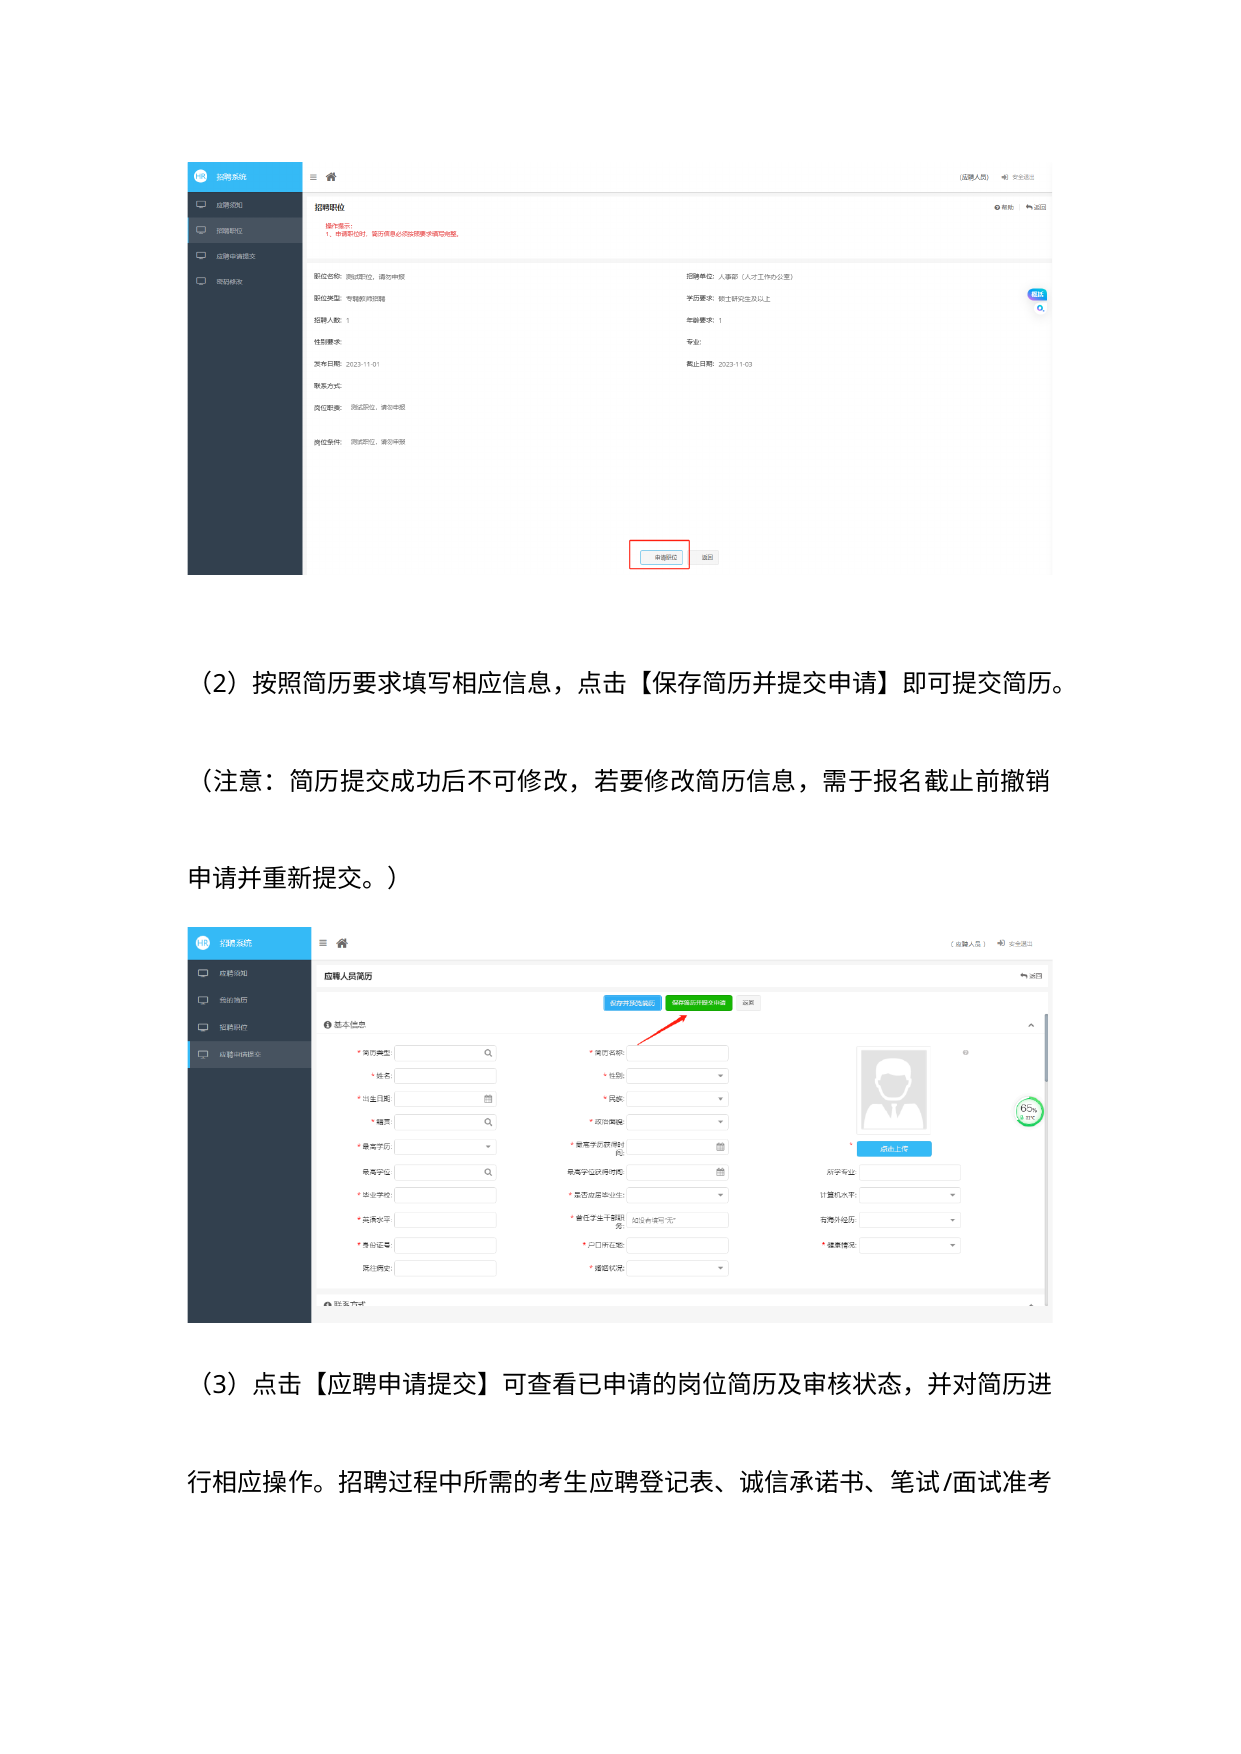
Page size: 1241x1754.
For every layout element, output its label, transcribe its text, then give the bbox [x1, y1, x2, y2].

list （2）按照简历要求填写相应信息，点击【保存简历并提交申请】即可提交简历。（注意：简历提交成功后不可修改，若要修改简历信息，需于报名截止前撤销申请并重新提交。） [187, 649, 1053, 909]
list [187, 1350, 1053, 1513]
picture [187, 927, 1053, 1323]
picture [187, 162, 1053, 575]
